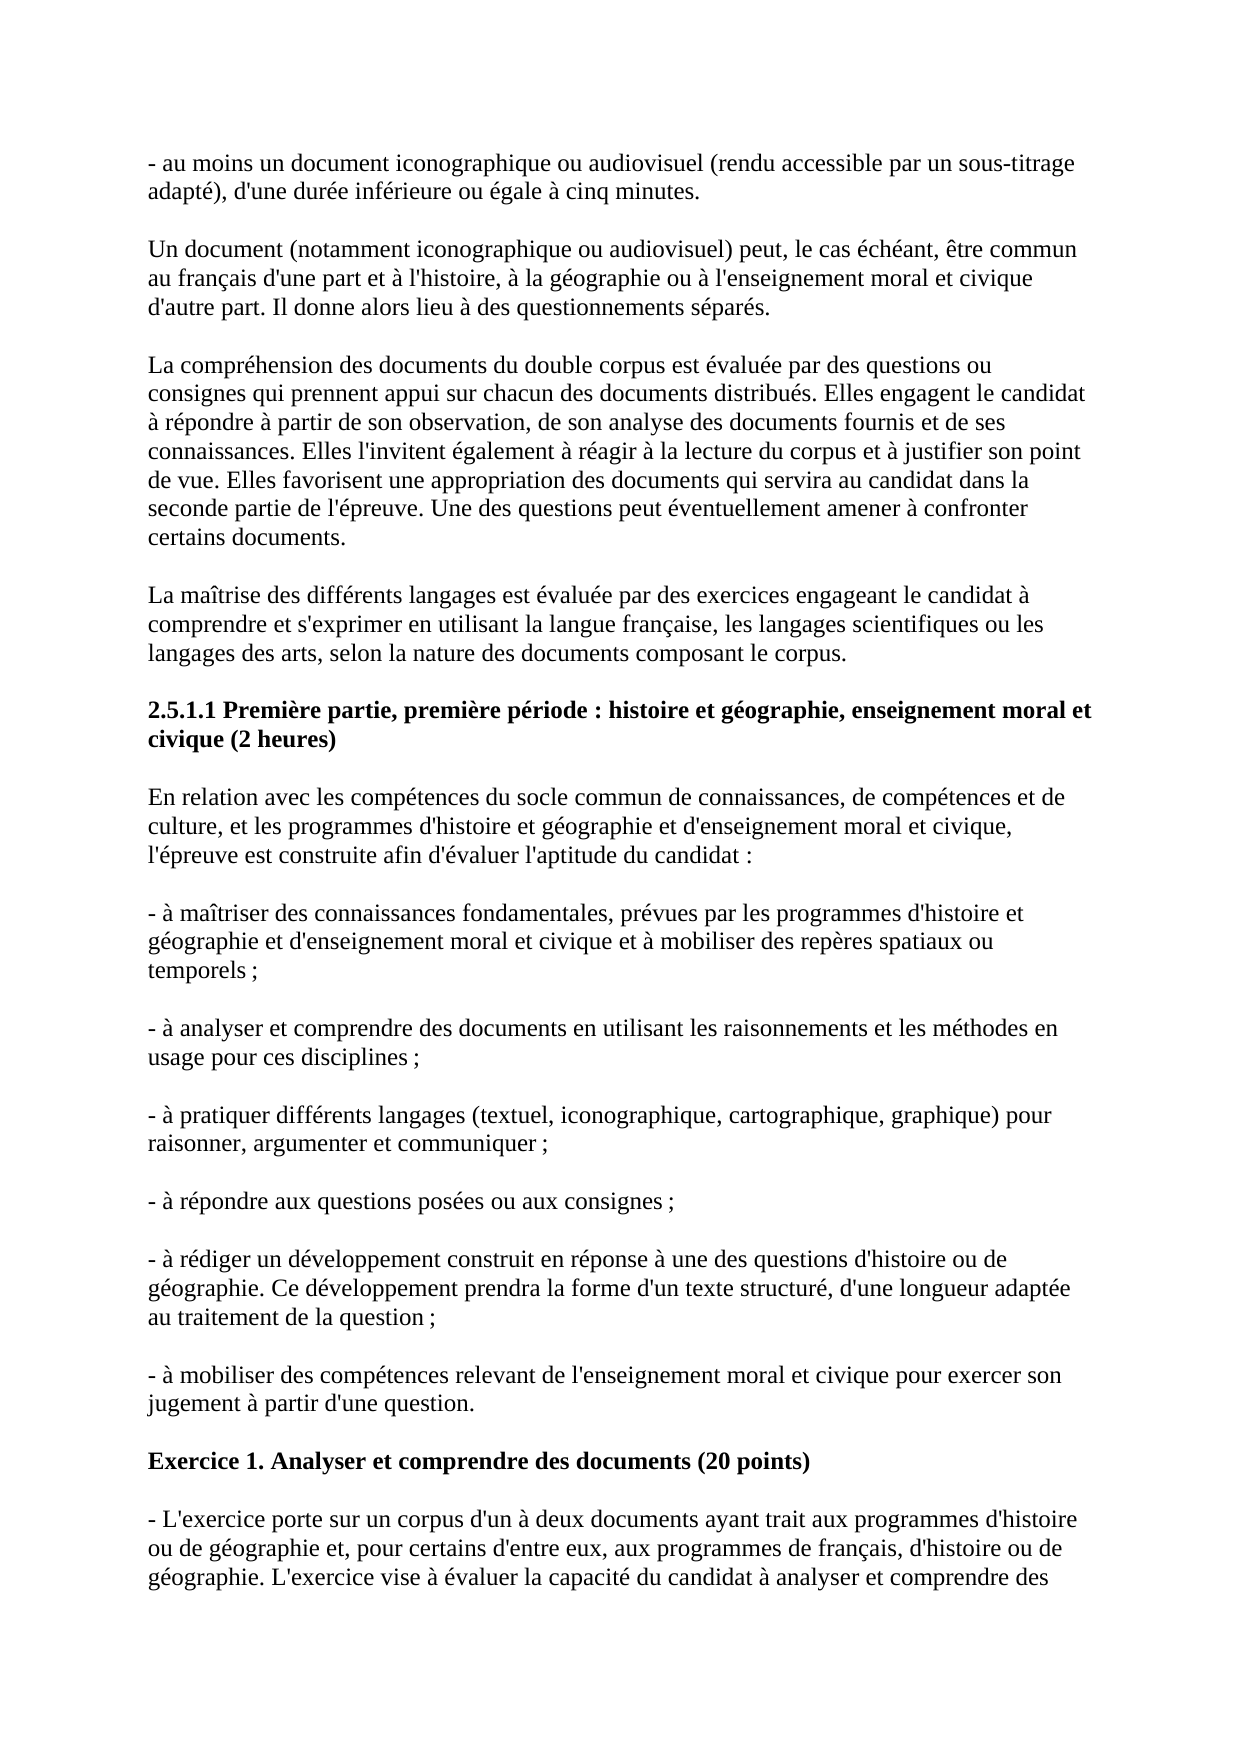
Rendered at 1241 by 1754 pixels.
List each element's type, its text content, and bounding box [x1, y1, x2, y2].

text En relation avec les compétences du socle commun de connaissances, de compétences et de culture, et les programmes d'histoire et géographie et d'enseignement moral et civique, l'épreuve est construite afin d'évaluer l'aptitude du candidat : [148, 782, 1093, 868]
text Un document (notamment iconographique ou audiovisuel) peut, le cas échéant, être commun au français d'une part et à l'histoire, à la géographie ou à l'enseignement moral et civique d'autre part. Il donne alors lieu à des questionnements séparés. [148, 234, 1093, 321]
text - à analyser et comprendre des documents en utilisant les raisonnements et les méthodes en usage pour ces disciplines ; [148, 1013, 1093, 1071]
text La maîtrise des différents langages est évaluée par des exercices engageant le candidat à comprendre et s'exprimer en utilisant la langue française, les langages scientifiques ou les langages des arts, selon la nature des documents composant le corpus. [148, 580, 1093, 666]
text - à pratiquer différents langages (textuel, iconographique, cartographique, graphique) pour raisonner, argumenter et communiquer ; [148, 1100, 1093, 1157]
text - à mobiliser des compétences relevant de l'enseignement moral et civique pour exercer son jugement à partir d'une question. [148, 1360, 1093, 1417]
text - à maîtriser des connaissances fondamentales, prévues par les programmes d'histoire et géographie et d'enseignement moral et civique et à mobiliser des repères spatiaux ou temporels ; [148, 898, 1093, 984]
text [148, 1504, 1093, 1591]
text - à rédiger un développement construit en réponse à une des questions d'histoire ou de géographie. Ce développement prendra la forme d'un texte structuré, d'une longueur adaptée au traitement de la question ; [148, 1244, 1093, 1331]
text - à répondre aux questions posées ou aux consignes ; [148, 1186, 1093, 1215]
text 2.5.1.1 Première partie, première période : histoire et géographie, enseignement moral et civique (2 heures) [148, 696, 1093, 753]
text - au moins un document iconographique ou audiovisuel (rendu accessible par un sous-titrage adapté), d'une durée inférieure ou égale à cinq minutes. [148, 148, 1093, 205]
text Exercice 1. Analyser et comprendre des documents (20 points) [148, 1446, 1093, 1475]
text La compréhension des documents du double corpus est évaluée par des questions ou consignes qui prennent appui sur chacun des documents distribués. Elles engagent le candidat à répondre à partir de son observation, de son analyse des documents fournis et de ses connaissances. Elles l'invitent également à réagir à la lecture du corpus et à justifier son point de vue. Elles favorisent une appropriation des documents qui servira au candidat dans la seconde partie de l'épreuve. Une des questions peut éventuellement amener à confronter certains documents. [148, 350, 1093, 551]
